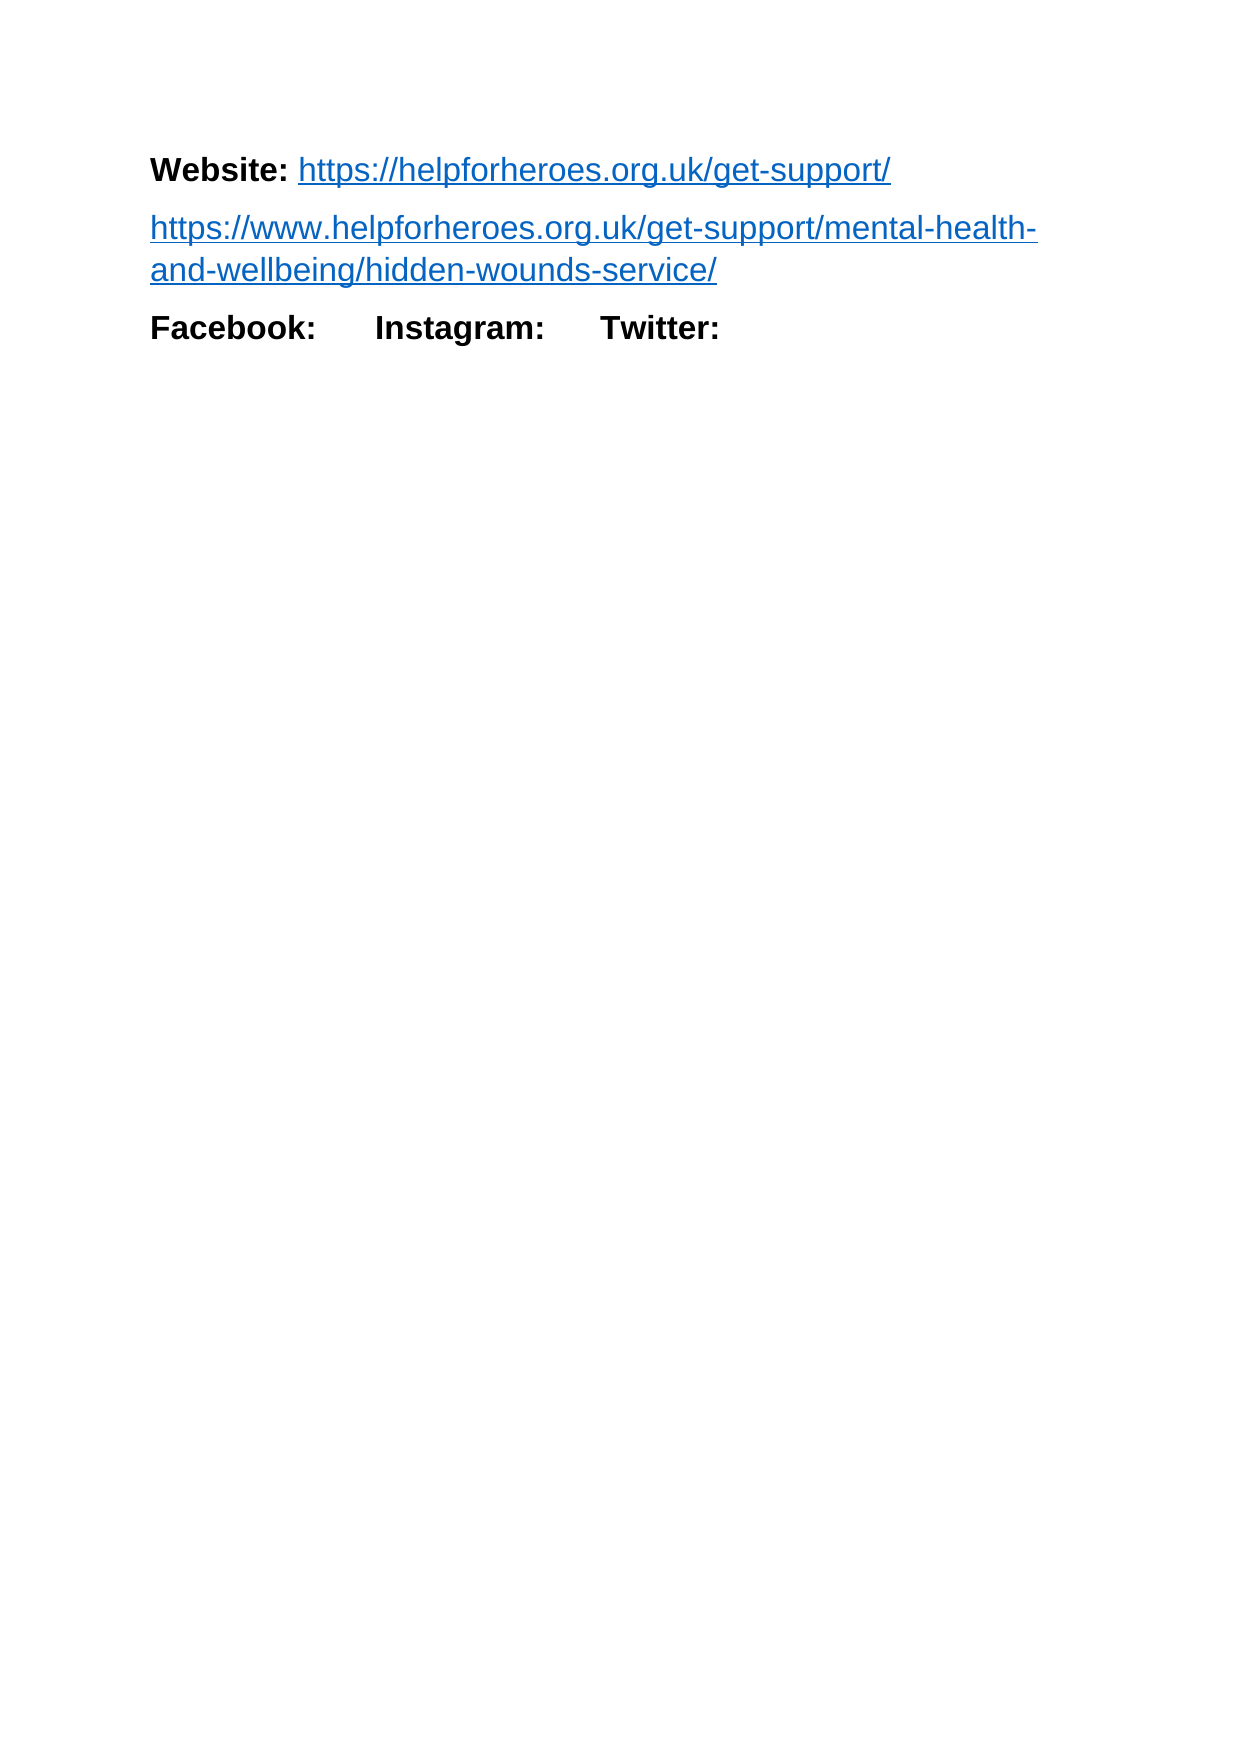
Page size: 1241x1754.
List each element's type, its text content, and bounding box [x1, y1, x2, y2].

text https://www.helpforheroes.org.uk/get-support/mental-health-and-wellbeing/hidden-wounds-service/ [150, 208, 1090, 288]
text Facebook: Instagram: Twitter: [150, 308, 1090, 346]
text Website: https://helpforheroes.org.uk/get-support/ [150, 150, 1090, 188]
